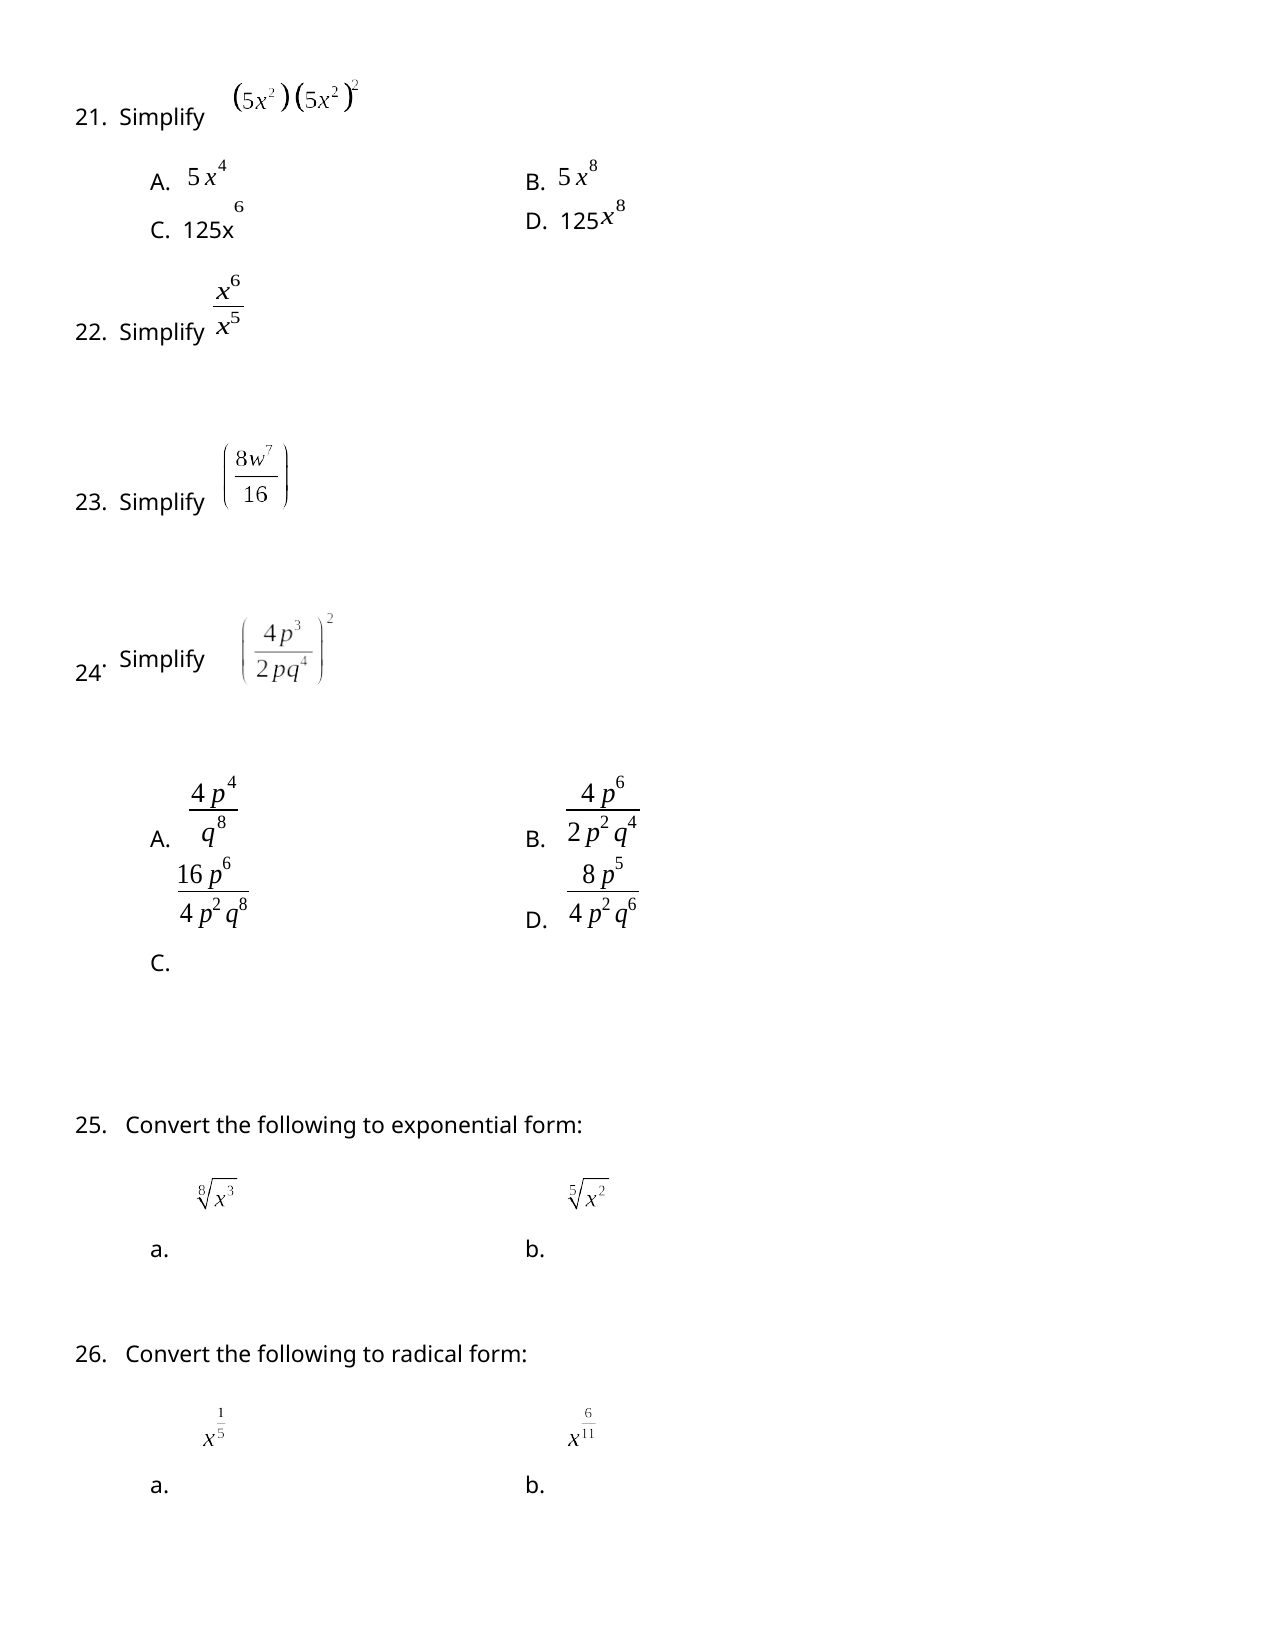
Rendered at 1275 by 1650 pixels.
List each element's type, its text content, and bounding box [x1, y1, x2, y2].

text C. D. [150, 854, 1200, 978]
text 22. Simplify [75, 272, 1200, 347]
text 26. Convert the following to radical form: [75, 1296, 1200, 1369]
text a. b. [75, 1172, 1200, 1264]
text a. b. [75, 1401, 1200, 1501]
text 24. Simplify [75, 631, 1200, 688]
text 21. Simplify [75, 75, 1200, 132]
text 23. Simplify [75, 486, 1200, 517]
list B. [150, 772, 1200, 854]
text 25. Convert the following to exponential form: [75, 1067, 1200, 1141]
list B. [150, 157, 1200, 197]
text C. 125x D. 125 [150, 197, 1200, 245]
